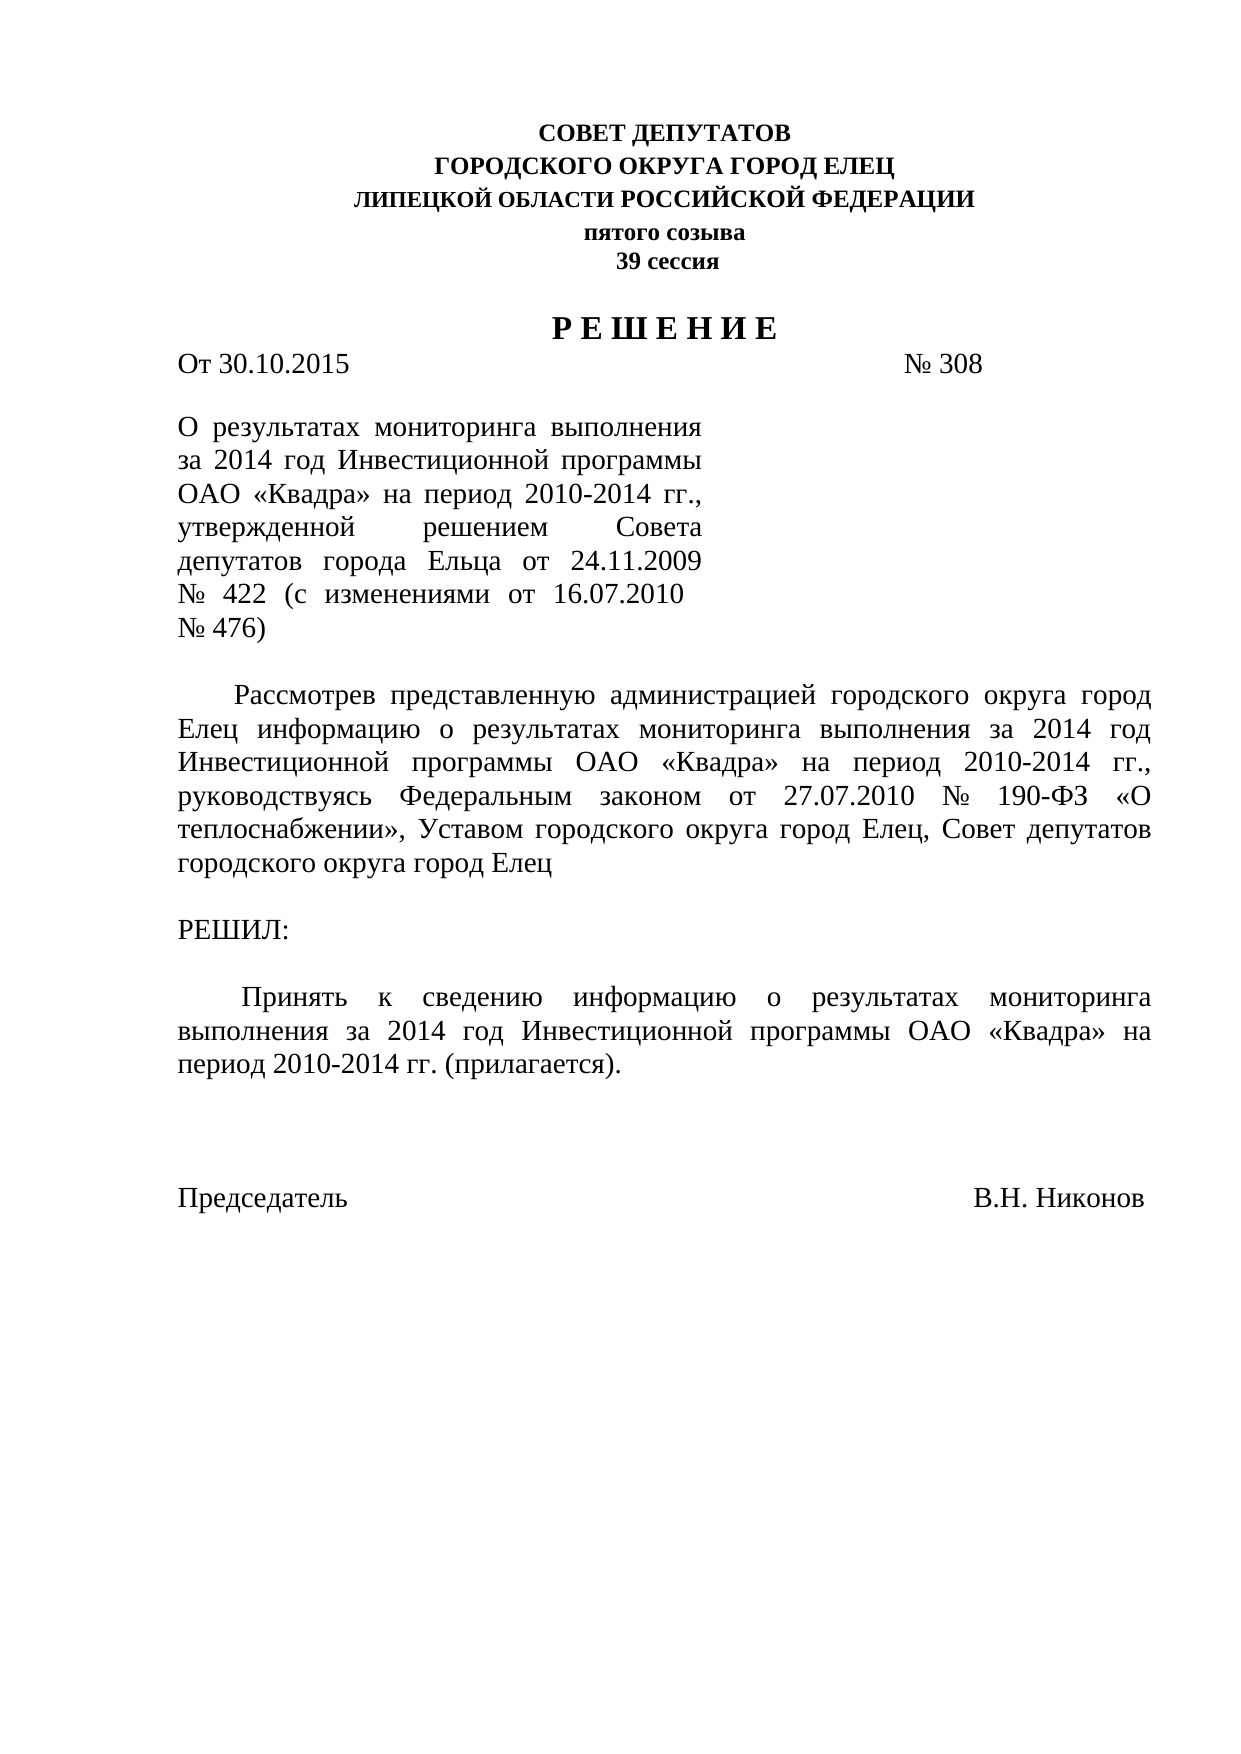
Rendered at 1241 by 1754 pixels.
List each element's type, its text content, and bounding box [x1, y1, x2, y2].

text пятого созыва [177, 217, 1152, 246]
text ГОРОДСКОГО ОКРУГА ГОРОД ЕЛЕЦ [177, 151, 1152, 180]
text О результатах мониторинга выполнения за 2014 год Инвестиционной программы ОАО «Квадра» на период 2010-г., утвержденной решением Совета депутатов города Ельца от 24.11.2009 № 422 (с изменениями от 16.07.2010 № 476) [177, 409, 702, 644]
text Р Е Ш Е Н И Е [177, 308, 1152, 347]
list Принять к сведению информацию о результатах мониторинга выполнения за 2014 год Инвестиционной программы ОАО «Квадра» на период 2010-г. (прилагается). [177, 979, 1152, 1080]
text РЕШИЛ: [177, 912, 1152, 946]
text 39 сессия [177, 246, 1152, 275]
text Рассмотрев представленную администрацией городского округа город Елец информацию о результатах мониторинга выполнения за 2014 год Инвестиционной программы ОАО «Квадра» на период 2010-г., руководствуясь Федеральным законом от 27.07.2010 № 190-ФЗ «О теплоснабжении», Уставом городского округа город Елец, Совет депутатов городского округа город Елец [177, 677, 1152, 878]
text От 30.10.2015 № 308 [177, 347, 1152, 380]
text ЛИПЕЦКОЙ ОБЛАСТИ РОССИЙСКОЙ ФЕДЕРАЦИИ [177, 184, 1152, 213]
text СОВЕТ ДЕПУТАТОВ [177, 118, 1152, 147]
text Председатель В.Н. Никонов [177, 1180, 1152, 1214]
